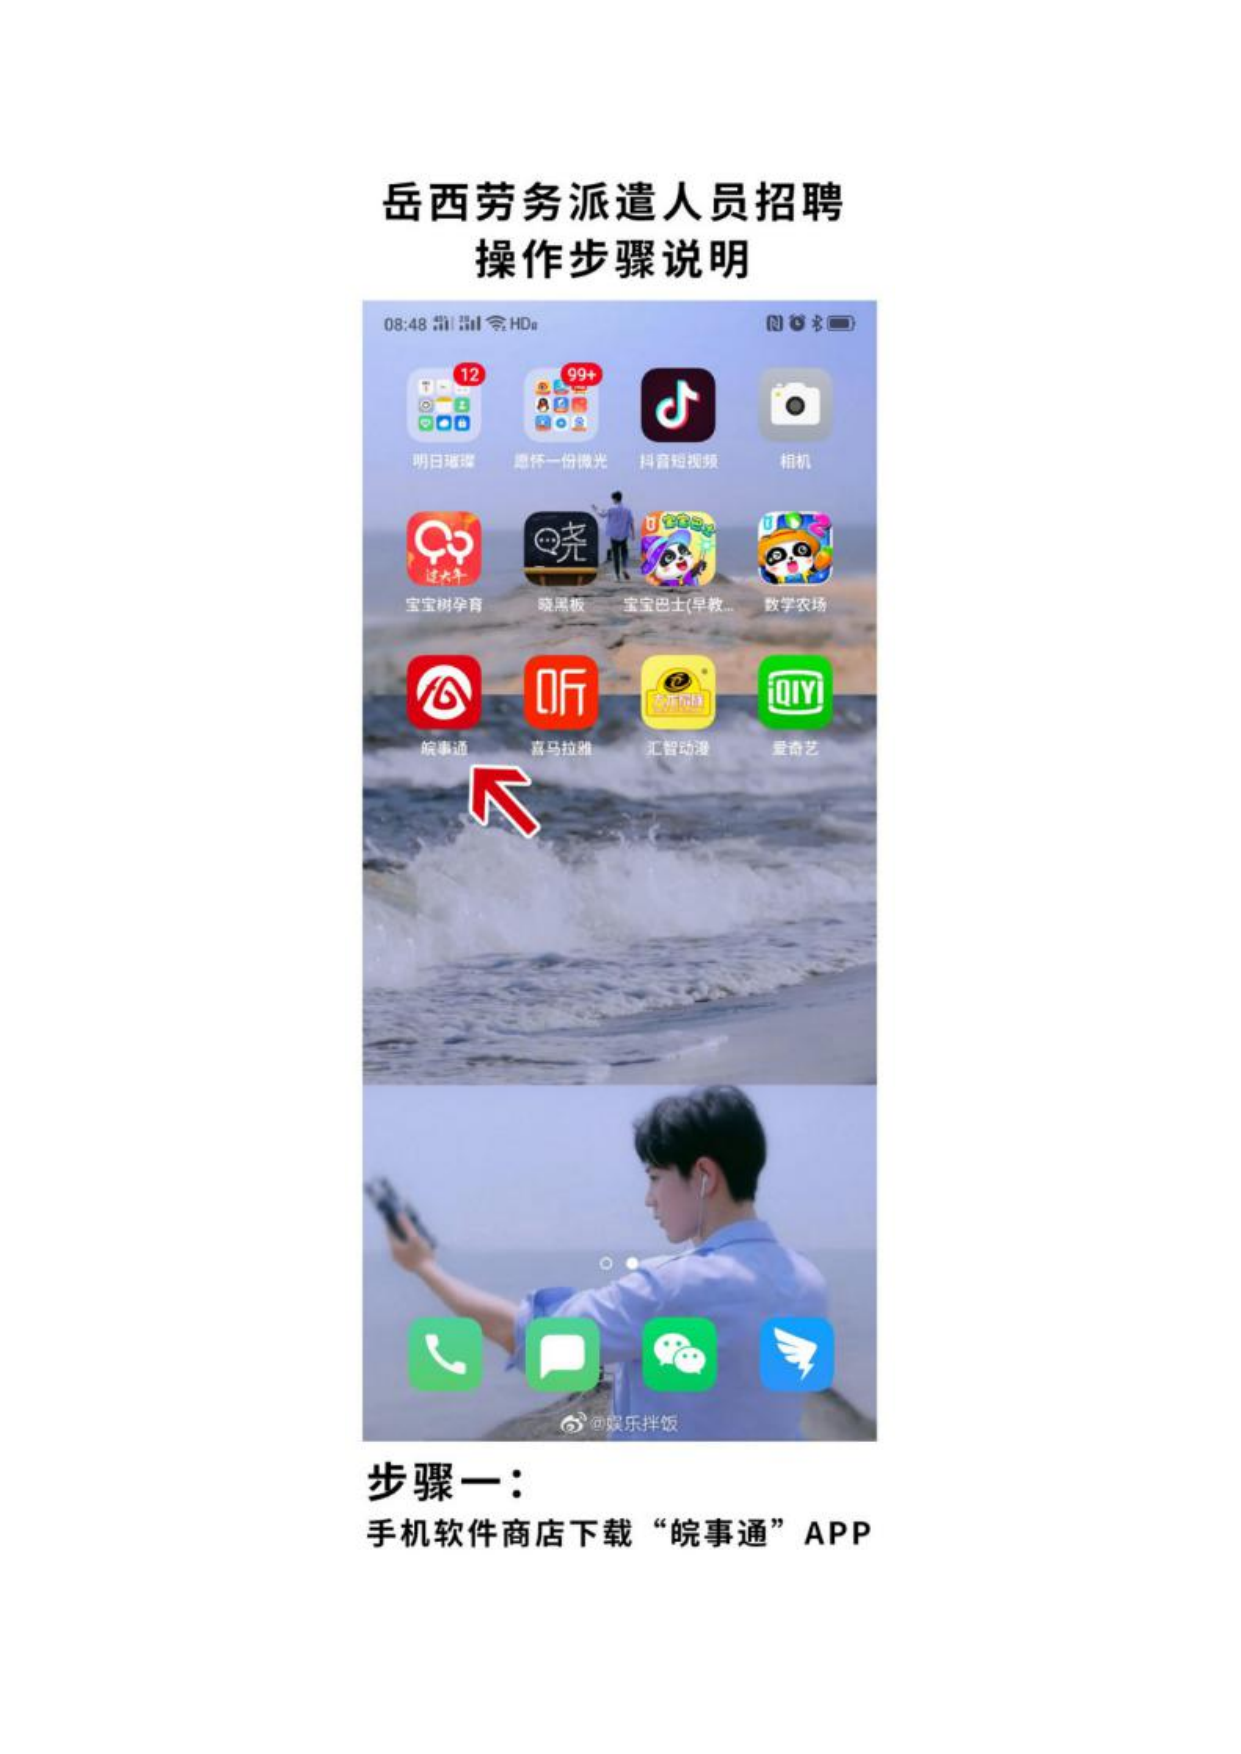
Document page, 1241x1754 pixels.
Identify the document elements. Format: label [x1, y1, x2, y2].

picture [344, 162, 896, 1589]
